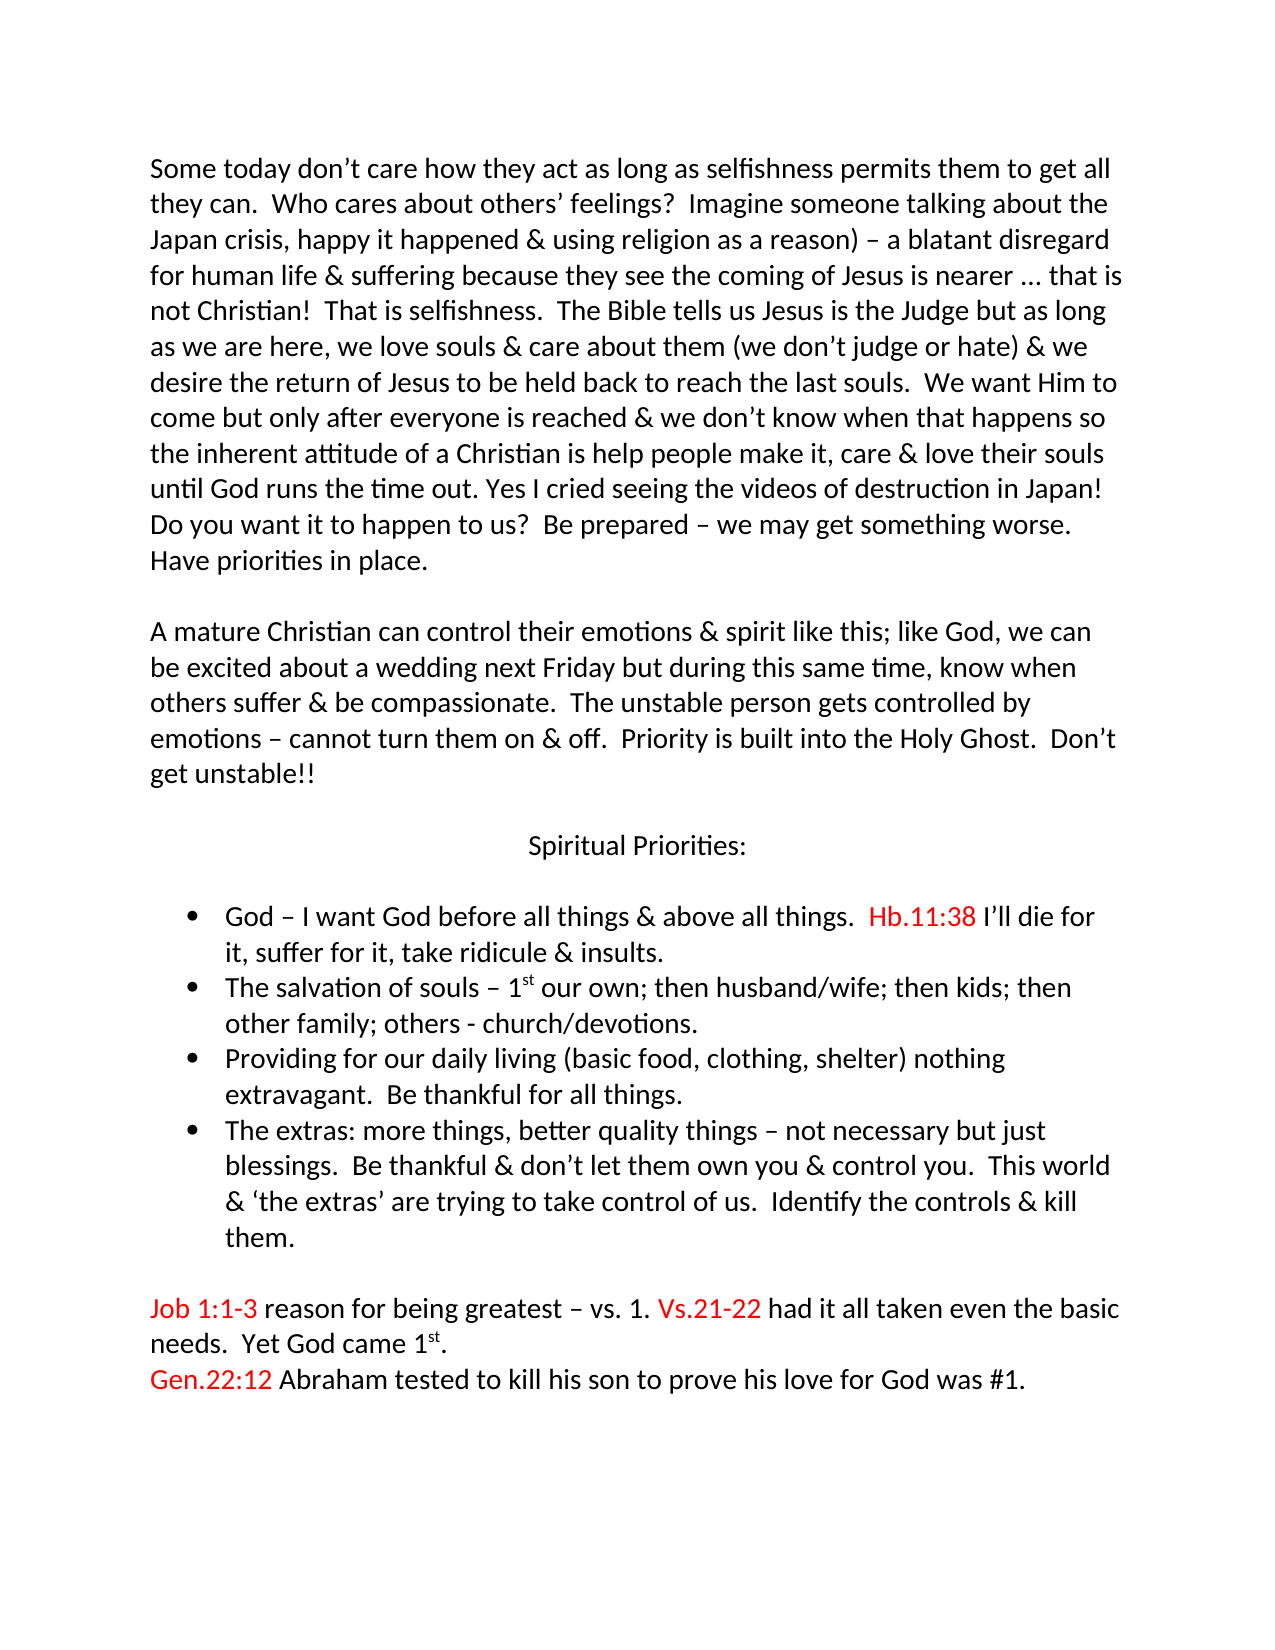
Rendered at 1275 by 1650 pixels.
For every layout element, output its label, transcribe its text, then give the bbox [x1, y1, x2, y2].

text Job 1:1-3 reason for being greatest – vs. 1. Vs.21-22 had it all taken even the basic needs. Yet God came 1st. [150, 1290, 1125, 1361]
text Spiritual Priorities: [150, 827, 1125, 862]
text A mature Christian can control their emotions & spirit like this; like God, we can be excited about a wedding next Friday but during this same time, know when others suffer & be compassionate. The unstable person gets controlled by emotions – cannot turn them on & off. Priority is built into the Holy Ghost. Don’t get unstable!! [150, 613, 1125, 791]
list Providing for our daily living (basic food, clothing, shelter) nothing extravagant. Be thankful for all things. [187, 1041, 1125, 1112]
list God – I want God before all things & above all things. Hb.11:38 I’ll die for it, suffer for it, take ridicule & insults. [187, 898, 1125, 969]
list The extras: more things, better quality things – not necessary but just blessings. Be thankful & don’t let them own you & control you. This world & ‘the extras’ are trying to take control of us. Identify the controls & kill them. [187, 1112, 1125, 1254]
text Gen.22:12 Abraham tested to kill his son to prove his love for God was #1. [150, 1361, 1125, 1397]
text Some today don’t care how they act as long as selfishness permits them to get all they can. Who cares about others’ feelings? Imagine someone talking about the Japan crisis, happy it happened & using religion as a reason) – a blatant disregard for human life & suffering because they see the coming of Jesus is nearer ... that is not Christian! That is selfishness. The Bible tells us Jesus is the Judge but as long as we are here, we love souls & care about them (we don’t judge or hate) & we desire the return of Jesus to be held back to reach the last souls. We want Him to come but only after everyone is reached & we don’t know when that happens so the inherent attitude of a Christian is help people make it, care & love their souls until God runs the time out. Yes I cried seeing the videos of destruction in Japan! Do you want it to happen to us? Be prepared – we may get something worse. Have priorities in place. [150, 150, 1125, 577]
list The salvation of souls – 1st our own; then husband/wife; then kids; then other family; others - church/devotions. [187, 969, 1125, 1041]
